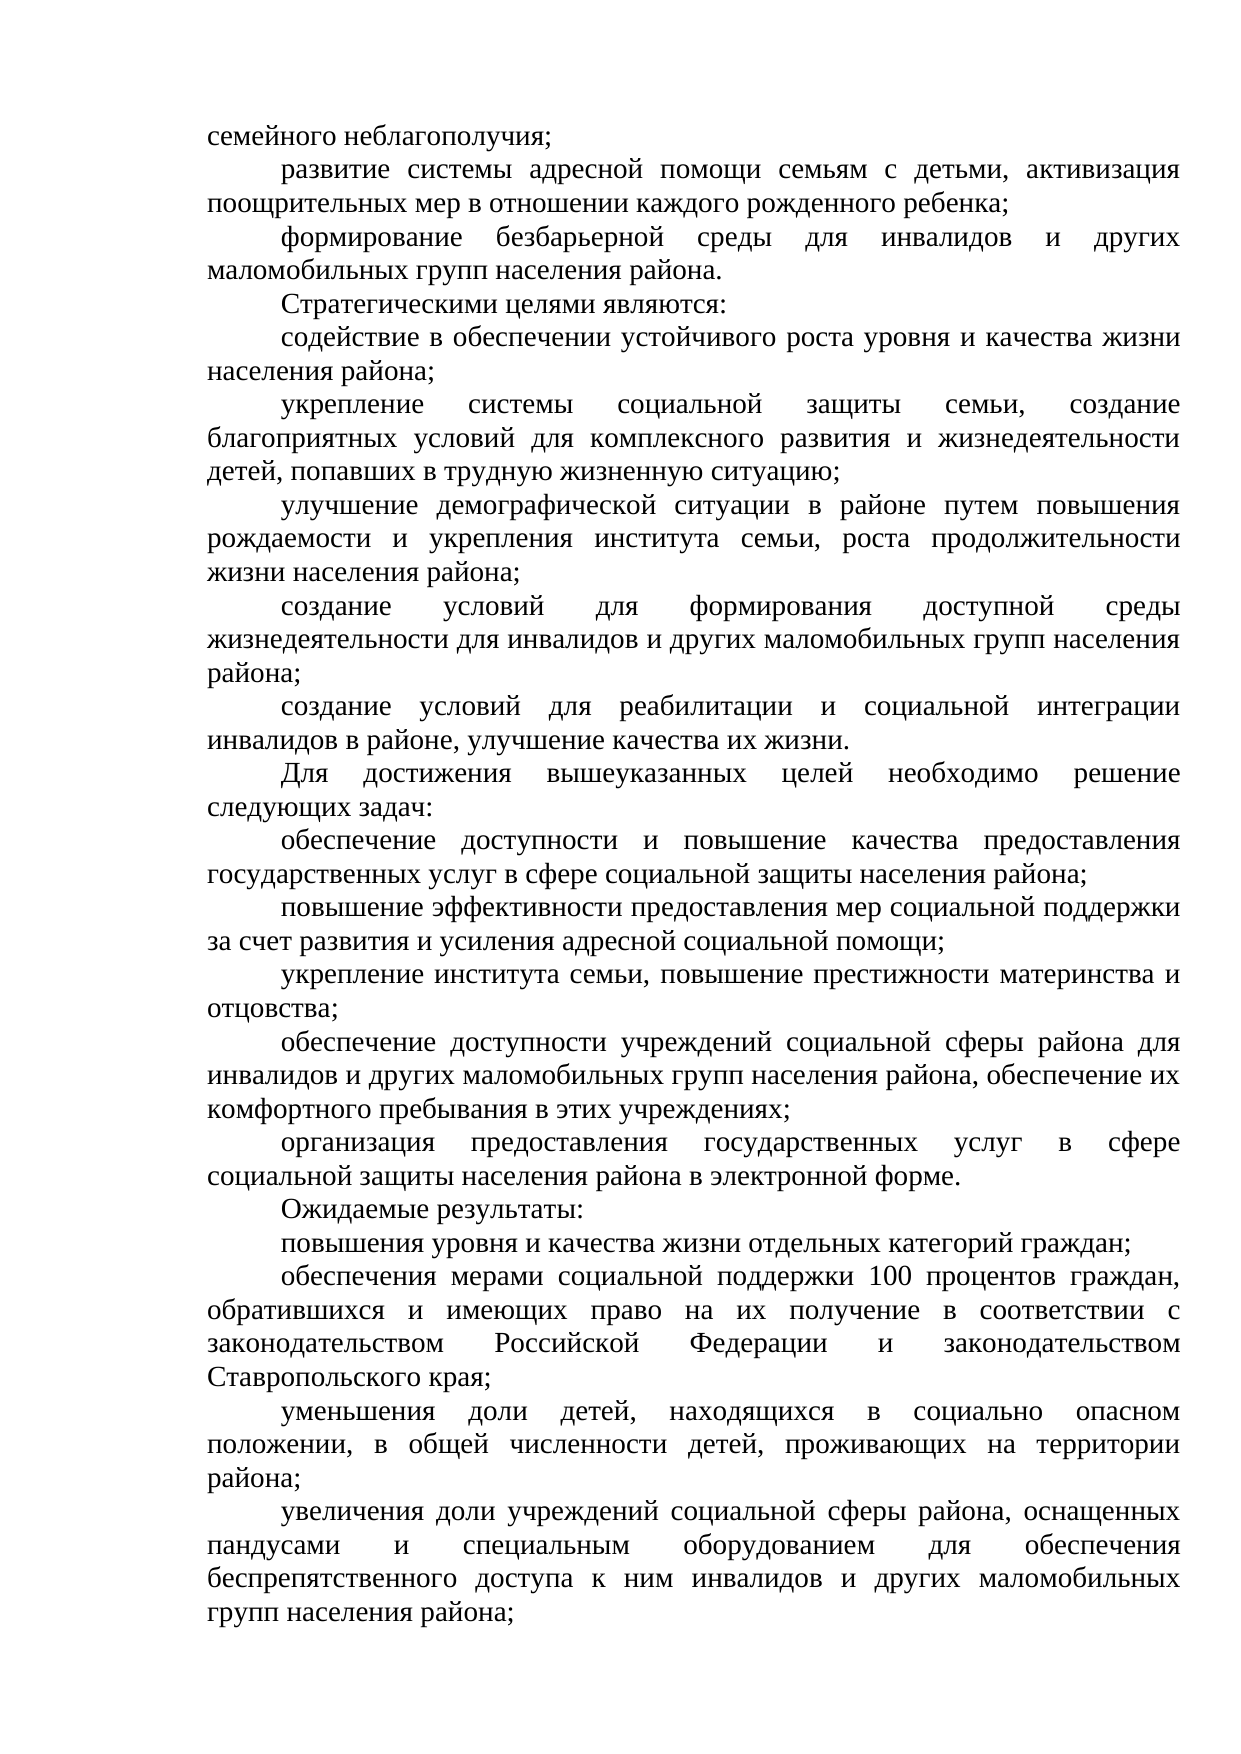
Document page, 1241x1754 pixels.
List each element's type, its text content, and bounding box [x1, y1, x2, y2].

text повышение эффективности предоставления мер социальной поддержки за счет развития и усиления адресной социальной помощи; [207, 889, 1181, 957]
text обеспечения мерами социальной поддержки 100 процентов граждан, обратившихся и имеющих право на их получение в соответствии с законодательством Российской Федерации и законодательством Ставропольского края; [207, 1258, 1181, 1393]
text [207, 118, 1181, 152]
text укрепление института семьи, повышение престижности материнства и отцовства; [207, 957, 1181, 1024]
text увеличения доли учреждений социальной сферы района, оснащенных пандусами и специальным оборудованием для обеспечения беспрепятственного доступа к ним инвалидов и других маломобильных групп населения района; [207, 1493, 1181, 1627]
text уменьшения доли детей, находящихся в социально опасном положении, в общей численности детей, проживающих на территории района; [207, 1393, 1181, 1493]
text обеспечение доступности и повышение качества предоставления государственных услуг в сфере социальной защиты населения района; [207, 822, 1181, 889]
text развитие системы адресной помощи семьям с детьми, активизация поощрительных мер в отношении каждого рожденного ребенка; [207, 152, 1181, 219]
text укрепление системы социальной защиты семьи, создание благоприятных условий для комплексного развития и жизнедеятельности детей, попавших в трудную жизненную ситуацию; [207, 386, 1181, 487]
text Для достижения вышеуказанных целей необходимо решение следующих задач: [207, 755, 1181, 822]
text Ожидаемые результаты: [207, 1191, 1181, 1225]
text улучшение демографической ситуации в районе путем повышения рождаемости и укрепления института семьи, роста продолжительности жизни населения района; [207, 487, 1181, 588]
text обеспечение доступности учреждений социальной сферы района для инвалидов и других маломобильных групп населения района, обеспечение их комфортного пребывания в этих учреждениях; [207, 1024, 1181, 1124]
text содействие в обеспечении устойчивого роста уровня и качества жизни населения района; [207, 319, 1181, 386]
text создание условий для реабилитации и социальной интеграции инвалидов в районе, улучшение качества их жизни. [207, 688, 1181, 755]
text повышения уровня и качества жизни отдельных категорий граждан; [207, 1225, 1181, 1258]
text Стратегическими целями являются: [207, 286, 1181, 319]
text создание условий для формирования доступной среды жизнедеятельности для инвалидов и других маломобильных групп населения района; [207, 588, 1181, 688]
text формирование безбарьерной среды для инвалидов и других маломобильных групп населения района. [207, 219, 1181, 286]
text организация предоставления государственных услуг в сфере социальной защиты населения района в электронной форме. [207, 1124, 1181, 1191]
